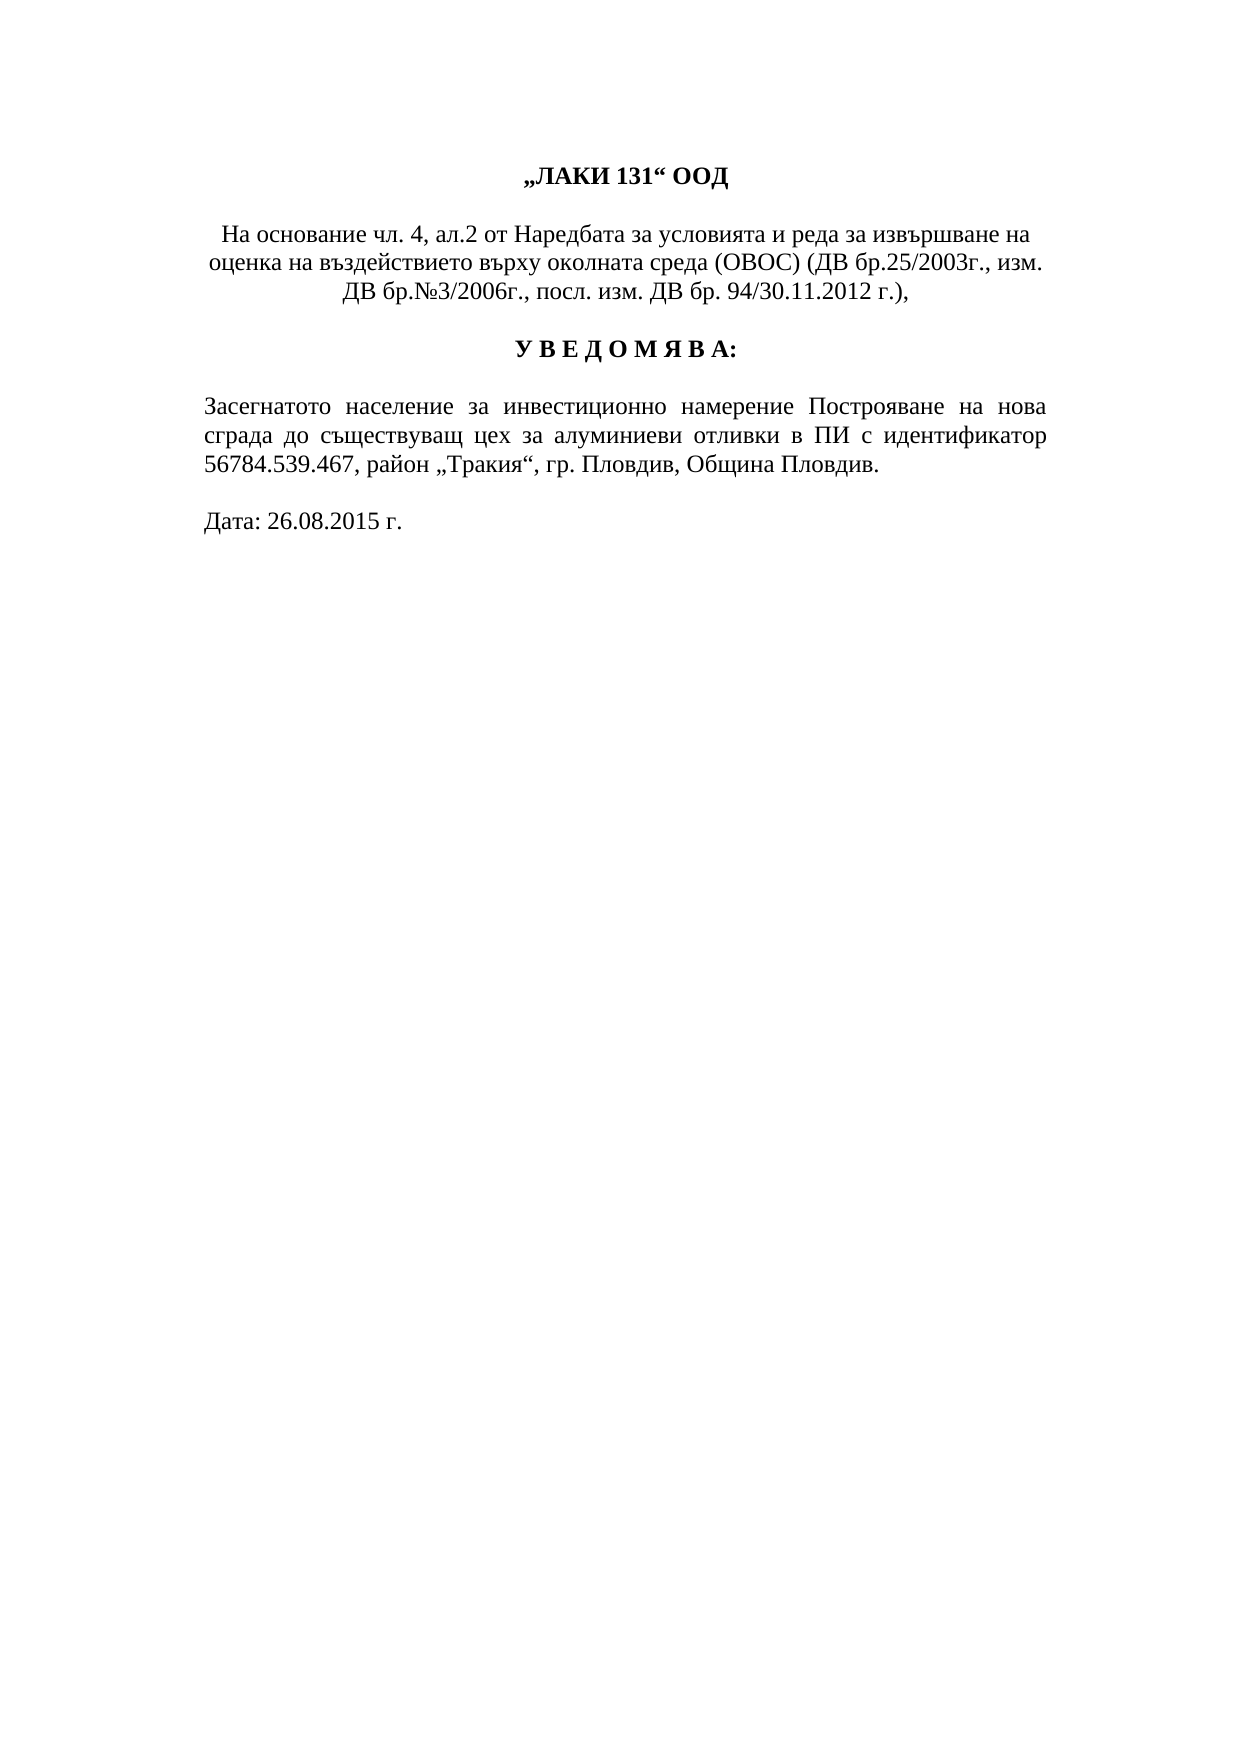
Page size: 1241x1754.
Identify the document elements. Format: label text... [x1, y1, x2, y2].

text У В Е Д О М Я В А: [204, 334, 1048, 362]
text Засегнатото население за инвестиционно намерение Построяване на нова сграда до съществуващ цех за алуминиеви отливки в ПИ с идентификатор 56784.539.467, район „Тракия“, гр. Пловдив, Община Пловдив. [204, 391, 1048, 477]
text „ЛАКИ 131“ ООД [204, 161, 1048, 190]
text Дата: 26.08.2015 г. [204, 506, 1048, 535]
text На основание чл. 4, ал.2 от Наредбата за условията и реда за извършване на оценка на въздействието върху околната среда (ОВОС) (ДВ бр.25/2003г., изм. ДВ бр.№3/2006г., посл. изм. ДВ бр. 94/30.11.2012 г.), [204, 219, 1048, 305]
